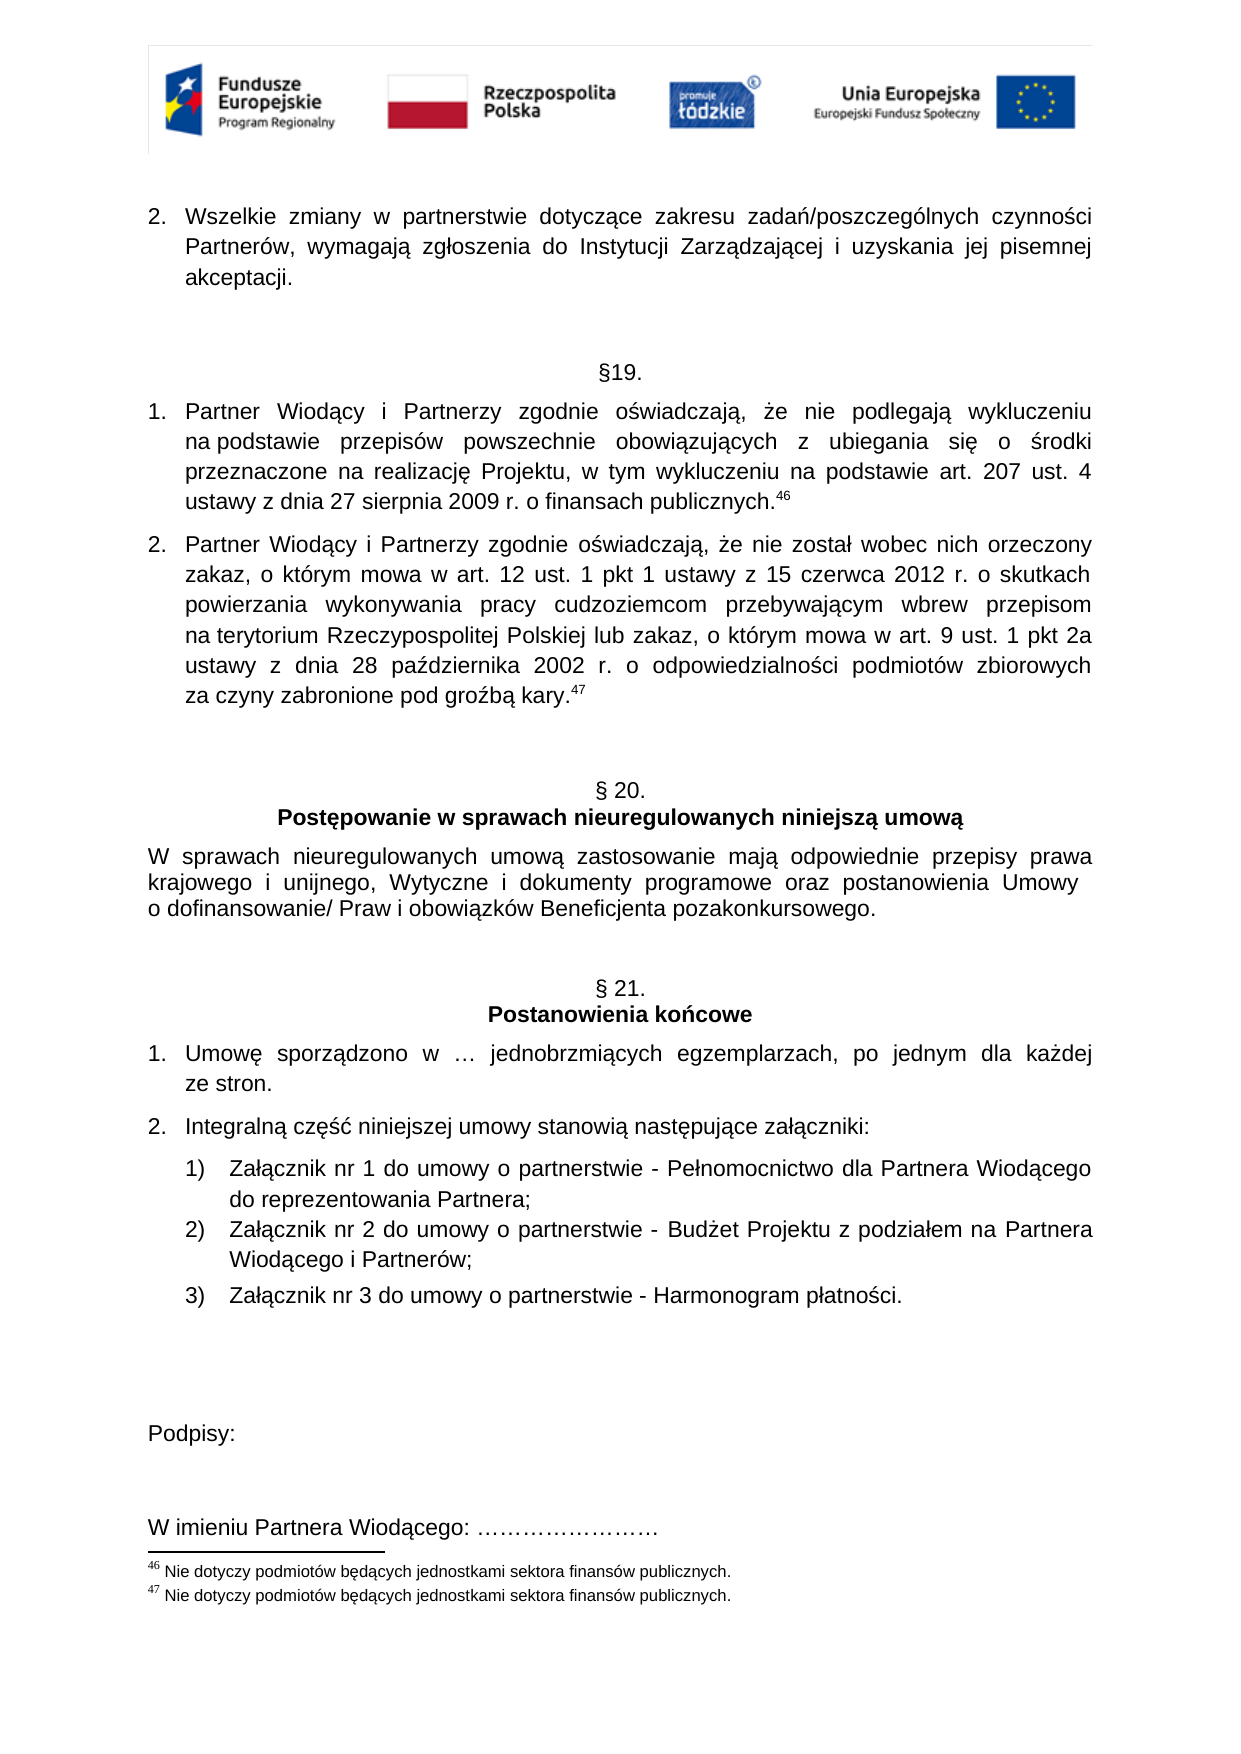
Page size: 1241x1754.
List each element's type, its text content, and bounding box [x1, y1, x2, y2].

text Postępowanie w sprawach nieuregulowanych niniejszą umową [148, 804, 1093, 830]
list Partner Wiodący i Partnerzy zgodnie oświadczają, że nie podlegają wykluczeniu na podstawie przepisów powszechnie obowiązujących z ubiegania się o środki przeznaczone na realizację Projektu, w tym wykluczeniu na podstawie art. 207 ust. 4 ustawy z dnia 27 sierpnia 2009 r. o finansach publicznych. [148, 398, 1093, 515]
text § 21. [148, 974, 1093, 1001]
text W imieniu Partnera Wiodącego: …………………… [148, 1514, 1093, 1540]
picture [147, 44, 1093, 154]
list Integralną część niniejszej umowy stanowią następujące załączniki: [148, 1113, 1093, 1139]
list Wszelkie zmiany w partnerstwie dotyczące zakresu zadań/poszczególnych czynności Partnerów, wymagają zgłoszenia do Instytucji Zarządzającej i uzyskania jej pisemnej akceptacji. [148, 203, 1093, 290]
text §19. [148, 359, 1093, 385]
list Załącznik nr 2 do umowy o partnerstwie - Budżet Projektu z podziałem na Partnera Wiodącego i Partnerów; [185, 1216, 1093, 1272]
text W sprawach nieuregulowanych umową zastosowanie mają odpowiednie przepisy prawa krajowego i unijnego, Wytyczne i dokumenty programowe oraz postanowienia Umowy o dofinansowanie/ Praw i obowiązków Beneficjenta pozakonkursowego. [148, 843, 1093, 922]
list Partner Wiodący i Partnerzy zgodnie oświadczają, że nie został wobec nich orzeczony zakaz, o którym mowa w art. 12 ust. 1 pkt 1 ustawy z 15 czerwca 2012 r. o skutkach powierzania wykonywania pracy cudzoziemcom przebywającym wbrew przepisom na terytorium Rzeczypospolitej Polskiej lub zakaz, o którym mowa w art. 9 ust. 1 pkt 2a ustawy z dnia 28 października 2002 r. o odpowiedzialności podmiotów zbiorowych za czyny zabronione pod groźbą kary. [148, 531, 1093, 708]
list Załącznik nr 1 do umowy o partnerstwie - Pełnomocnictwo dla Partnera Wiodącego do reprezentowania Partnera; [185, 1155, 1093, 1212]
text Podpisy: [148, 1419, 1093, 1446]
text § 20. [148, 777, 1093, 804]
list Umowę sporządzono w … jednobrzmiących egzemplarzach, po jednym dla każdej ze stron. [148, 1040, 1093, 1096]
text Postanowienia końcowe [148, 1001, 1093, 1027]
list Załącznik nr 3 do umowy o partnerstwie - Harmonogram płatności. [185, 1282, 1093, 1309]
